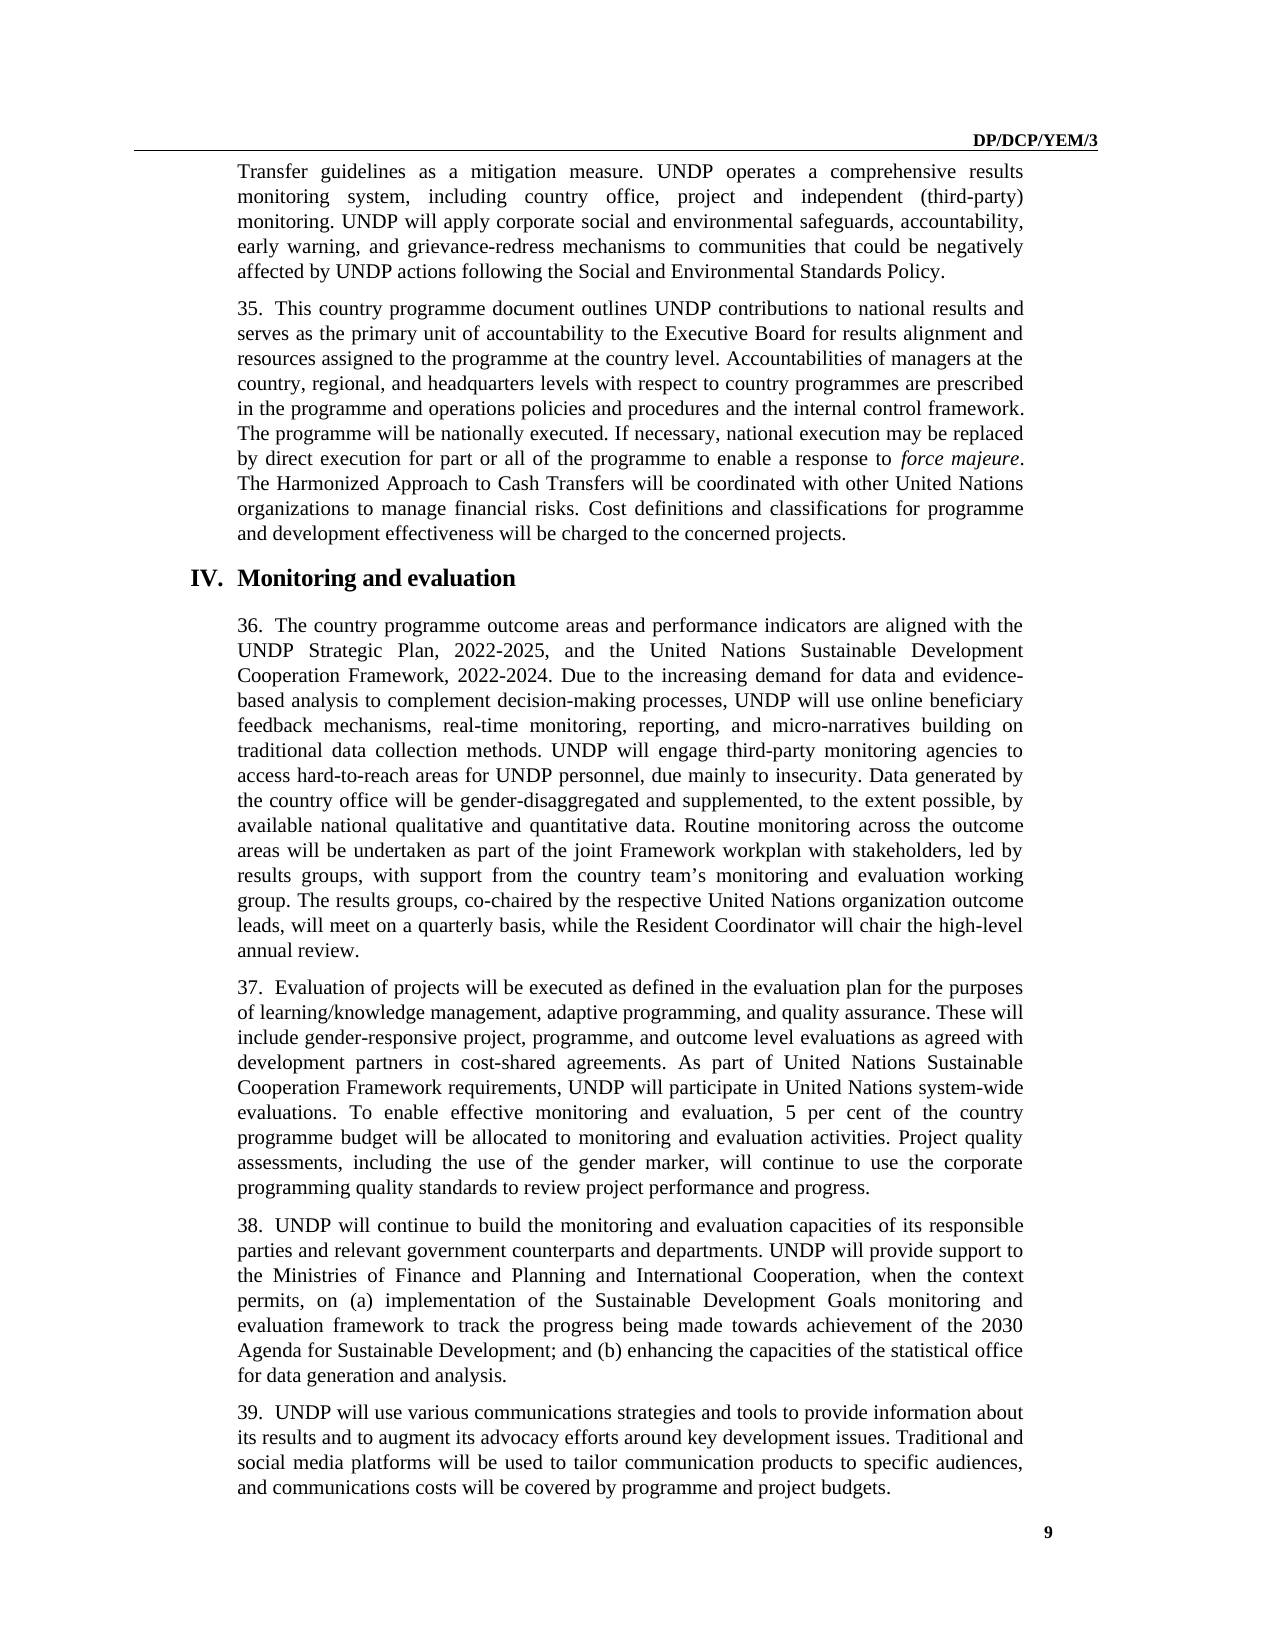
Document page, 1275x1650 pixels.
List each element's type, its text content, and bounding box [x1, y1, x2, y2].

list 39. UNDP will use various communications strategies and tools to provide information about its results and to augment its advocacy efforts around key development issues. Traditional and social media platforms will be used to tailor communication products to specific audiences, and communications costs will be covered by programme and project budgets. [237, 1400, 1024, 1500]
list This country programme document outlines UNDP contributions to national results and serves as the primary unit of accountability to the Executive Board for results alignment and resources assigned to the programme at the country level. Accountabilities of managers at the country, regional, and headquarters levels with respect to country programmes are prescribed in the programme and operations policies and procedures and the internal control framework. The programme will be nationally executed. If necessary, national execution may be replaced by direct execution for part or all of the programme to enable a response to force majeure. The Harmonized Approach to Cash Transfers will be coordinated with other United Nations organizations to manage financial risks. Cost definitions and classifications for programme and development effectiveness will be charged to the concerned projects. [237, 296, 1024, 546]
list UNDP will continue to build the monitoring and evaluation capacities of its responsible parties and relevant government counterparts and departments. UNDP will provide support to the Ministries of Finance and Planning and International Cooperation, when the context permits, on (a) implementation of the Sustainable Development Goals monitoring and evaluation framework to track the progress being made towards achievement of the 2030 Agenda for Sustainable Development; and (b) enhancing the capacities of the statistical office for data generation and analysis. [237, 1212, 1024, 1387]
subtitle Monitoring and evaluation [190, 566, 1024, 591]
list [237, 158, 1024, 283]
list Evaluation of projects will be executed as defined in the evaluation plan for the purposes of learning/knowledge management, adaptive programming, and quality assurance. These will include gender-responsive project, programme, and outcome level evaluations as agreed with development partners in cost-shared agreements. As part of United Nations Sustainable Cooperation Framework requirements, UNDP will participate in United Nations system-wide evaluations. To enable effective monitoring and evaluation, 5 per cent of the country programme budget will be allocated to monitoring and evaluation activities. Project quality assessments, including the use of the gender marker, will continue to use the corporate programming quality standards to review project performance and progress. [237, 975, 1024, 1200]
list The country programme outcome areas and performance indicators are aligned with the UNDP Strategic Plan, 2022-2025, and the United Nations Sustainable Development Cooperation Framework, 2022-2024. Due to the increasing demand for data and evidence-based analysis to complement decision-making processes, UNDP will use online beneficiary feedback mechanisms, real-time monitoring, reporting, and micro-narratives building on traditional data collection methods. UNDP will engage third-party monitoring agencies to access hard-to-reach areas for UNDP personnel, due mainly to insecurity. Data generated by the country office will be gender-disaggregated and supplemented, to the extent possible, by available national qualitative and quantitative data. Routine monitoring across the outcome areas will be undertaken as part of the joint Framework workplan with stakeholders, led by results groups, with support from the country team’s monitoring and evaluation working group. The results groups, co-chaired by the respective United Nations organization outcome leads, will meet on a quarterly basis, while the Resident Coordinator will chair the high-level annual review. [237, 612, 1024, 962]
